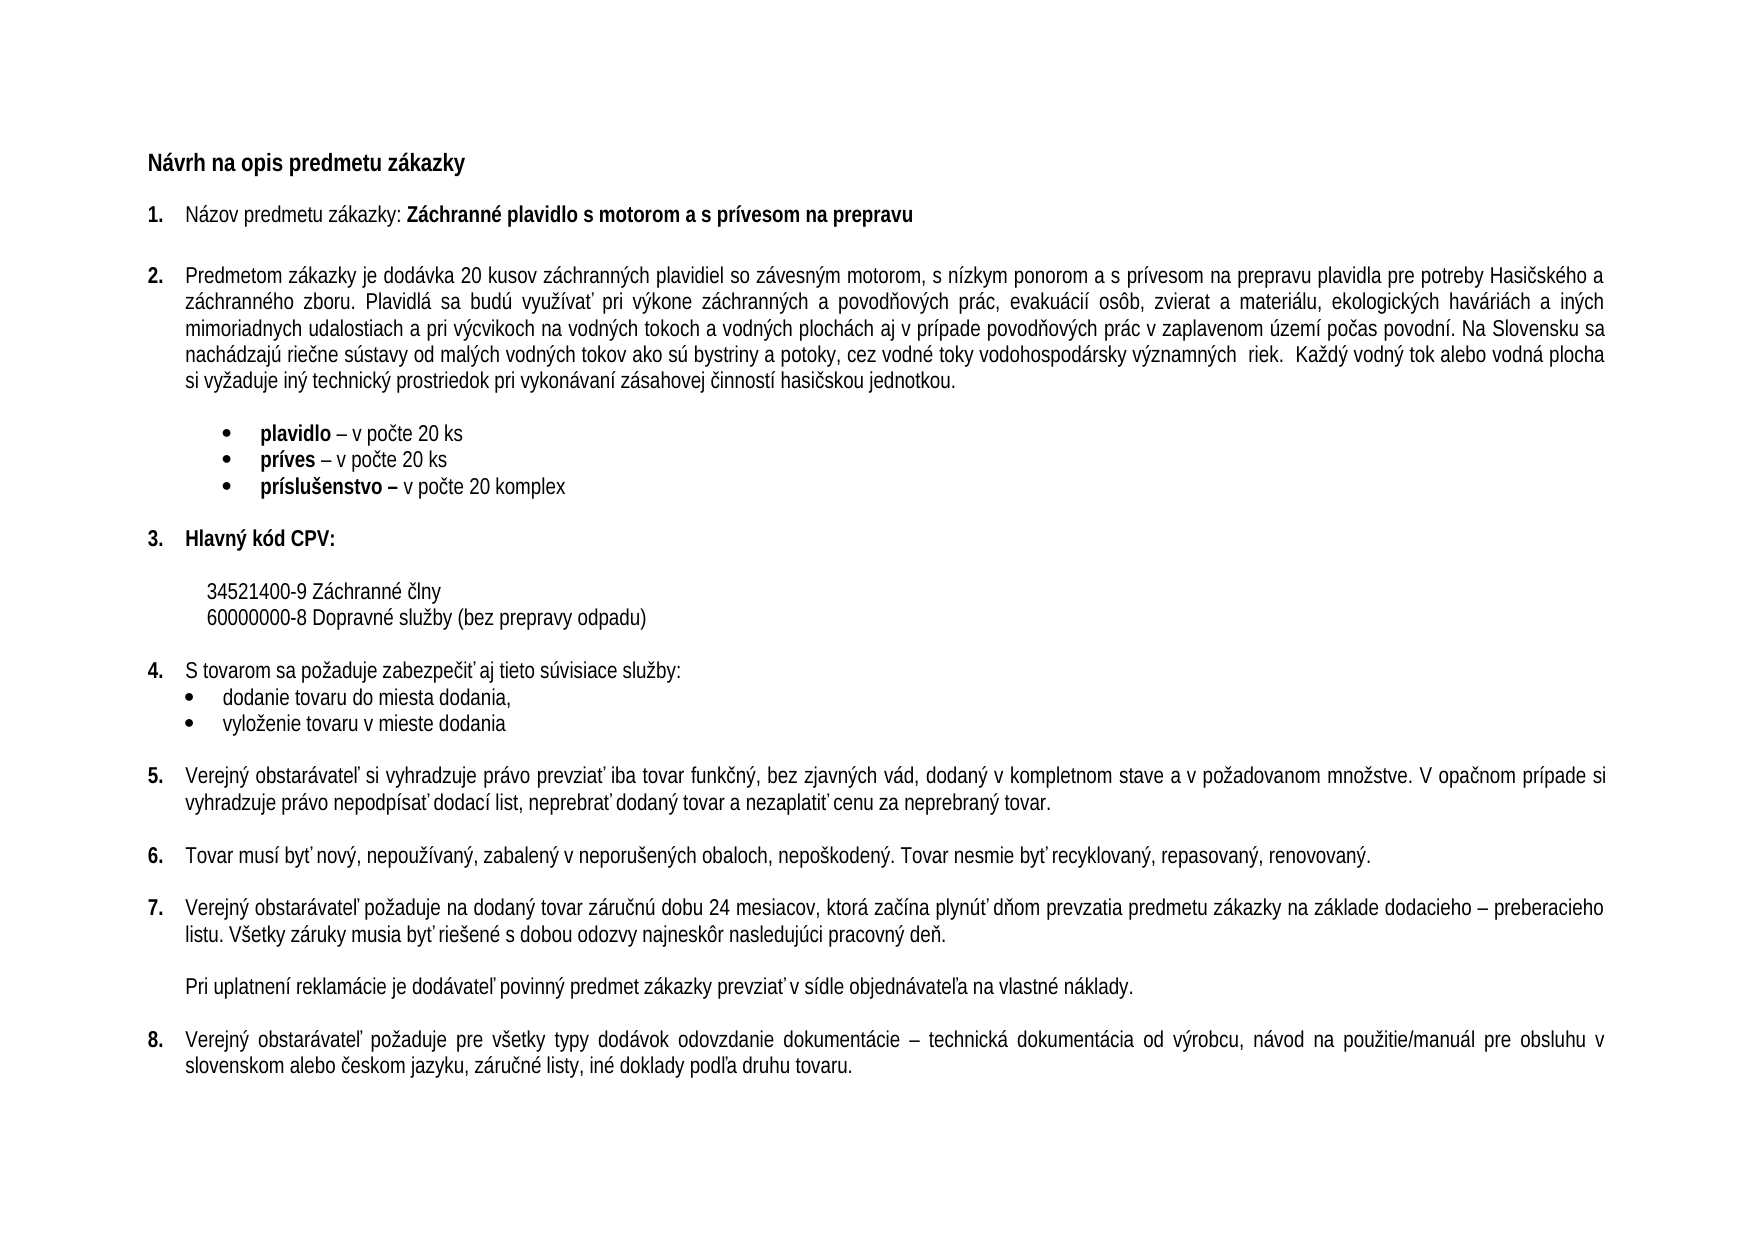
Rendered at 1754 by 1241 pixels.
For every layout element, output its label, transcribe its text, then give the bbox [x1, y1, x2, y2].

list Predmetom zákazky je dodávka 20 kusov záchranných plavidiel so závesným motorom, s nízkym ponorom a s prívesom na prepravu plavidla pre potreby Hasičského a záchranného zboru. Plavidlá sa budú využívať pri výkone záchranných a povodňových prác, evakuácií osôb, zvierat a materiálu, ekologických haváriách a iných mimoriadnych udalostiach a pri výcvikoch na vodných tokoch a vodných plochách aj v prípade povodňových prác v zaplavenom území počas povodní. Na Slovensku sa nachádzajú riečne sústavy od malých vodných tokov ako sú bystriny a potoky, cez vodné toky vodohospodársky významných riek. Každý vodný tok alebo vodná plocha si vyžaduje iný technický prostriedok pri vykonávaní zásahovej činností hasičskou jednotkou. [148, 262, 1606, 393]
list Tovar musí byť nový, nepoužívaný, zabalený v neporušených obaloch, nepoškodený. Tovar nesmie byť recyklovaný, repasovaný, renovovaný. [148, 842, 1606, 868]
list príslušenstvo – v počte 20 komplex [223, 473, 1606, 499]
text 60000000-8 Dopravné služby (bez prepravy odpadu) [207, 604, 1606, 631]
list S tovarom sa požaduje zabezpečiť aj tieto súvisiace služby: [148, 657, 1606, 683]
text Pri uplatnení reklamácie je dodávateľ povinný predmet zákazky prevziať v sídle objednávateľa na vlastné náklady. [185, 973, 1606, 1000]
list dodanie tovaru do miesta dodania, [185, 683, 1606, 710]
text Návrh na opis predmetu zákazky [148, 148, 1606, 176]
list plavidlo – v počte 20 ks [223, 420, 1606, 446]
list Verejný obstarávateľ požaduje pre všetky typy dodávok odovzdanie dokumentácie – technická dokumentácia od výrobcu, návod na použitie/manuál pre obsluhu v slovenskom alebo českom jazyku, záručné listy, iné doklady podľa druhu tovaru. [148, 1026, 1606, 1079]
text 34521400-9 Záchranné člny [207, 578, 1606, 604]
list Verejný obstarávateľ si vyhradzuje právo prevziať iba tovar funkčný, bez zjavných vád, dodaný v kompletnom stave a v požadovanom množstve. V opačnom prípade si vyhradzuje právo nepodpísať dodací list, neprebrať dodaný tovar a nezaplatiť cenu za neprebraný tovar. [148, 762, 1606, 815]
list Verejný obstarávateľ požaduje na dodaný tovar záručnú dobu 24 mesiacov, ktorá začína plynúť dňom prevzatia predmetu zákazky na základe dodacieho – preberacieho listu. Všetky záruky musia byť riešené s dobou odozvy najneskôr nasledujúci pracovný deň. [148, 894, 1606, 947]
list príves – v počte 20 ks [223, 446, 1606, 473]
list Hlavný kód CPV: [148, 525, 1606, 552]
list Názov predmetu zákazky: Záchranné plavidlo s motorom a s prívesom na prepravu [148, 201, 1606, 228]
list vyloženie tovaru v mieste dodania [185, 710, 1606, 736]
